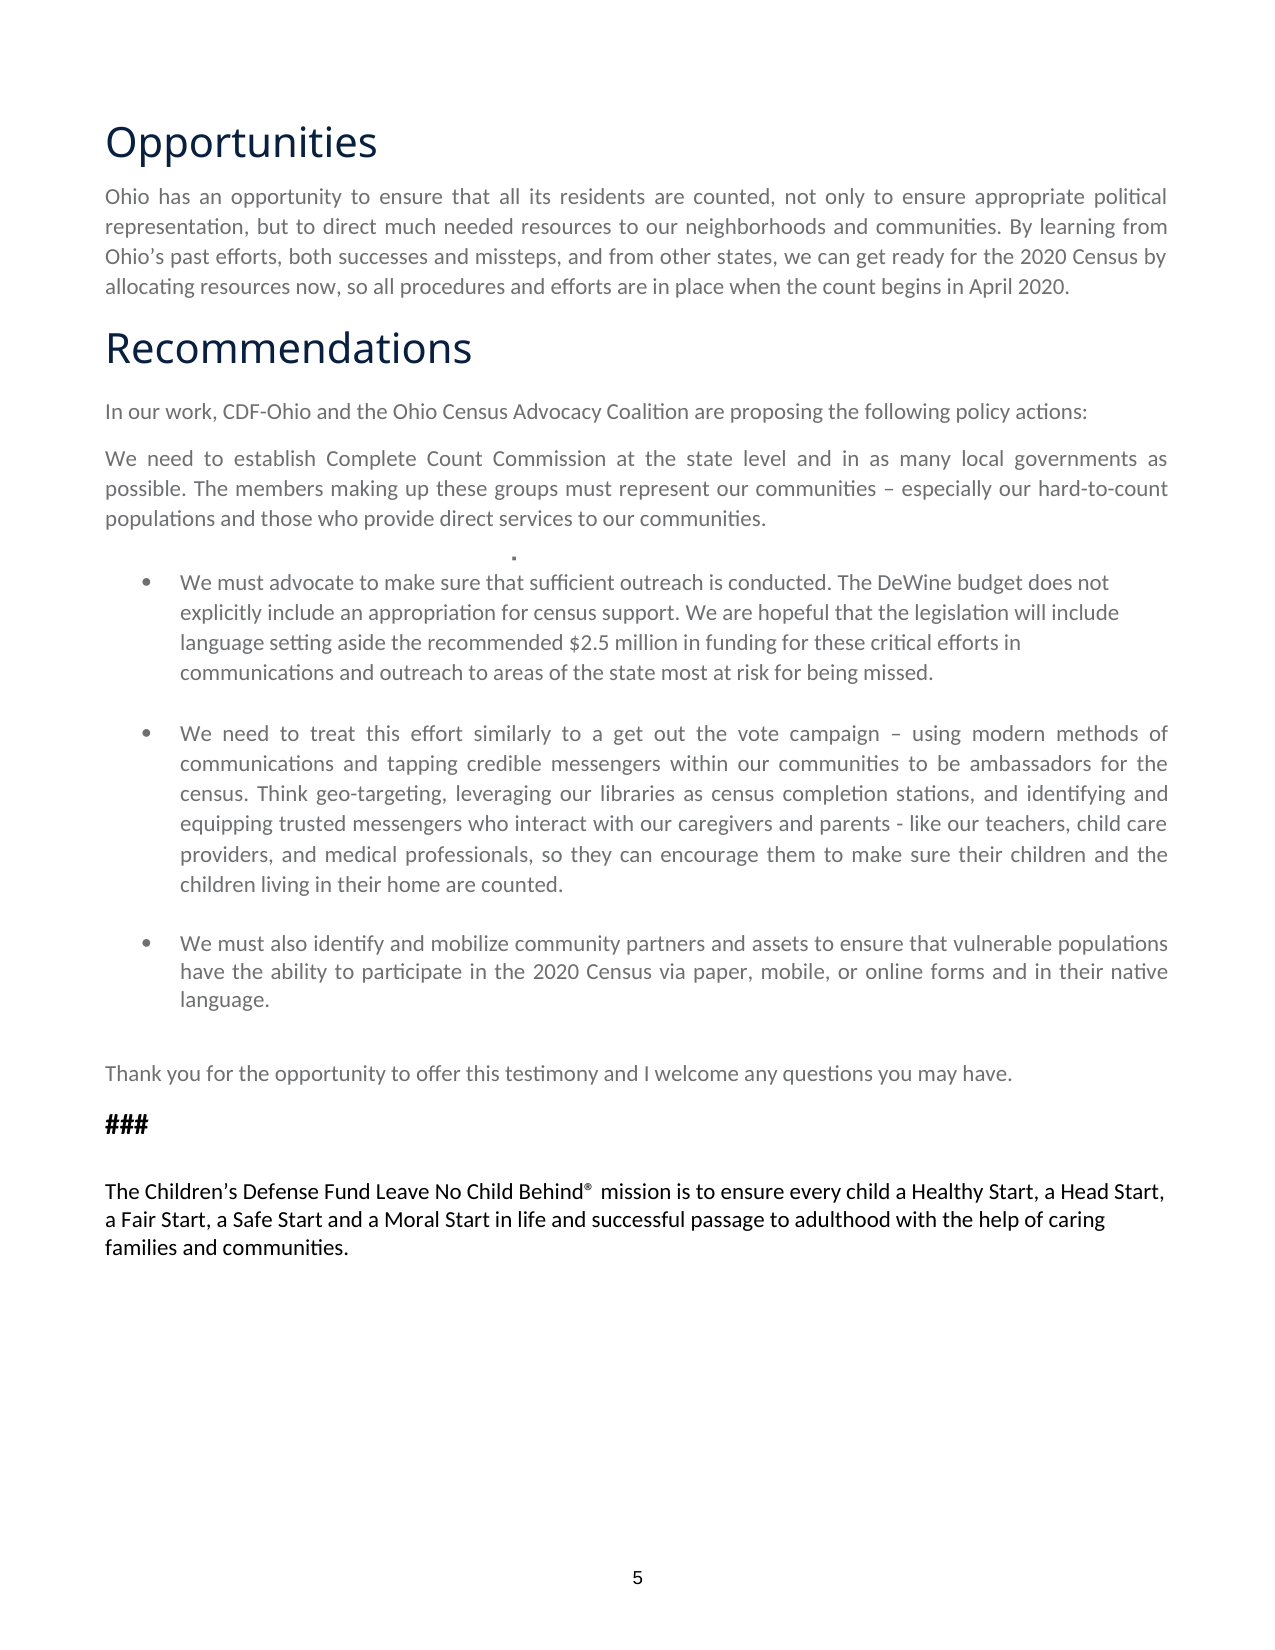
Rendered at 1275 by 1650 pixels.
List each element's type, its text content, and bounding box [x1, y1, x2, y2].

text Ohio has an opportunity to ensure that all its residents are counted, not only to ensure appropriate political representation, but to direct much needed resources to our neighborhoods and communities. By learning from Ohio’s past efforts, both successes and missteps, and from other states, we can get ready for the 2020 Census by allocating resources now, so all procedures and efforts are in place when the count begins in April 2020. [105, 182, 1170, 300]
text Recommendations [105, 319, 1170, 376]
text The Children’s Defense Fund Leave No Child Behind® mission is to ensure every child a Healthy Start, a Head Start, a Fair Start, a Safe Start and a Moral Start in life and successful passage to adulthood with the help of caring families and communities. [105, 1177, 1170, 1261]
text Opportunities [105, 112, 1170, 169]
list We must advocate to make sure that sufficient outreach is conducted. The DeWine budget does not explicitly include an appropriation for census support. We are hopeful that the legislation will include language setting aside the recommended $2.5 million in funding for these critical efforts in communications and outreach to areas of the state most at risk for being missed. [142, 568, 1170, 686]
text In our work, CDF-Ohio and the Ohio Census Advocacy Coalition are proposing the following policy actions: [105, 397, 1170, 425]
list We need to treat this effort similarly to a get out the vote campaign – using modern methods of communications and tapping credible messengers within our communities to be ambassadors for the census. Think geo-targeting, leveraging our libraries as census completion stations, and identifying and equipping trusted messengers who interact with our caregivers and parents - like our teachers, child care providers, and medical professionals, so they can encourage them to make sure their children and the children living in their home are counted. [142, 719, 1170, 898]
text Thank you for the opportunity to offer this testimony and I welcome any questions you may have. [105, 1059, 1170, 1087]
subtitle ### [105, 1106, 1170, 1142]
list We must also identify and mobilize community partners and assets to ensure that vulnerable populations have the ability to participate in the 2020 Census via paper, mobile, or online forms and in their native language. [142, 929, 1170, 1013]
text We need to establish Complete Count Commission at the state level and in as many local governments as possible. The members making up these groups must represent our communities – especially our hard-to-count populations and those who provide direct services to our communities. [105, 444, 1170, 532]
